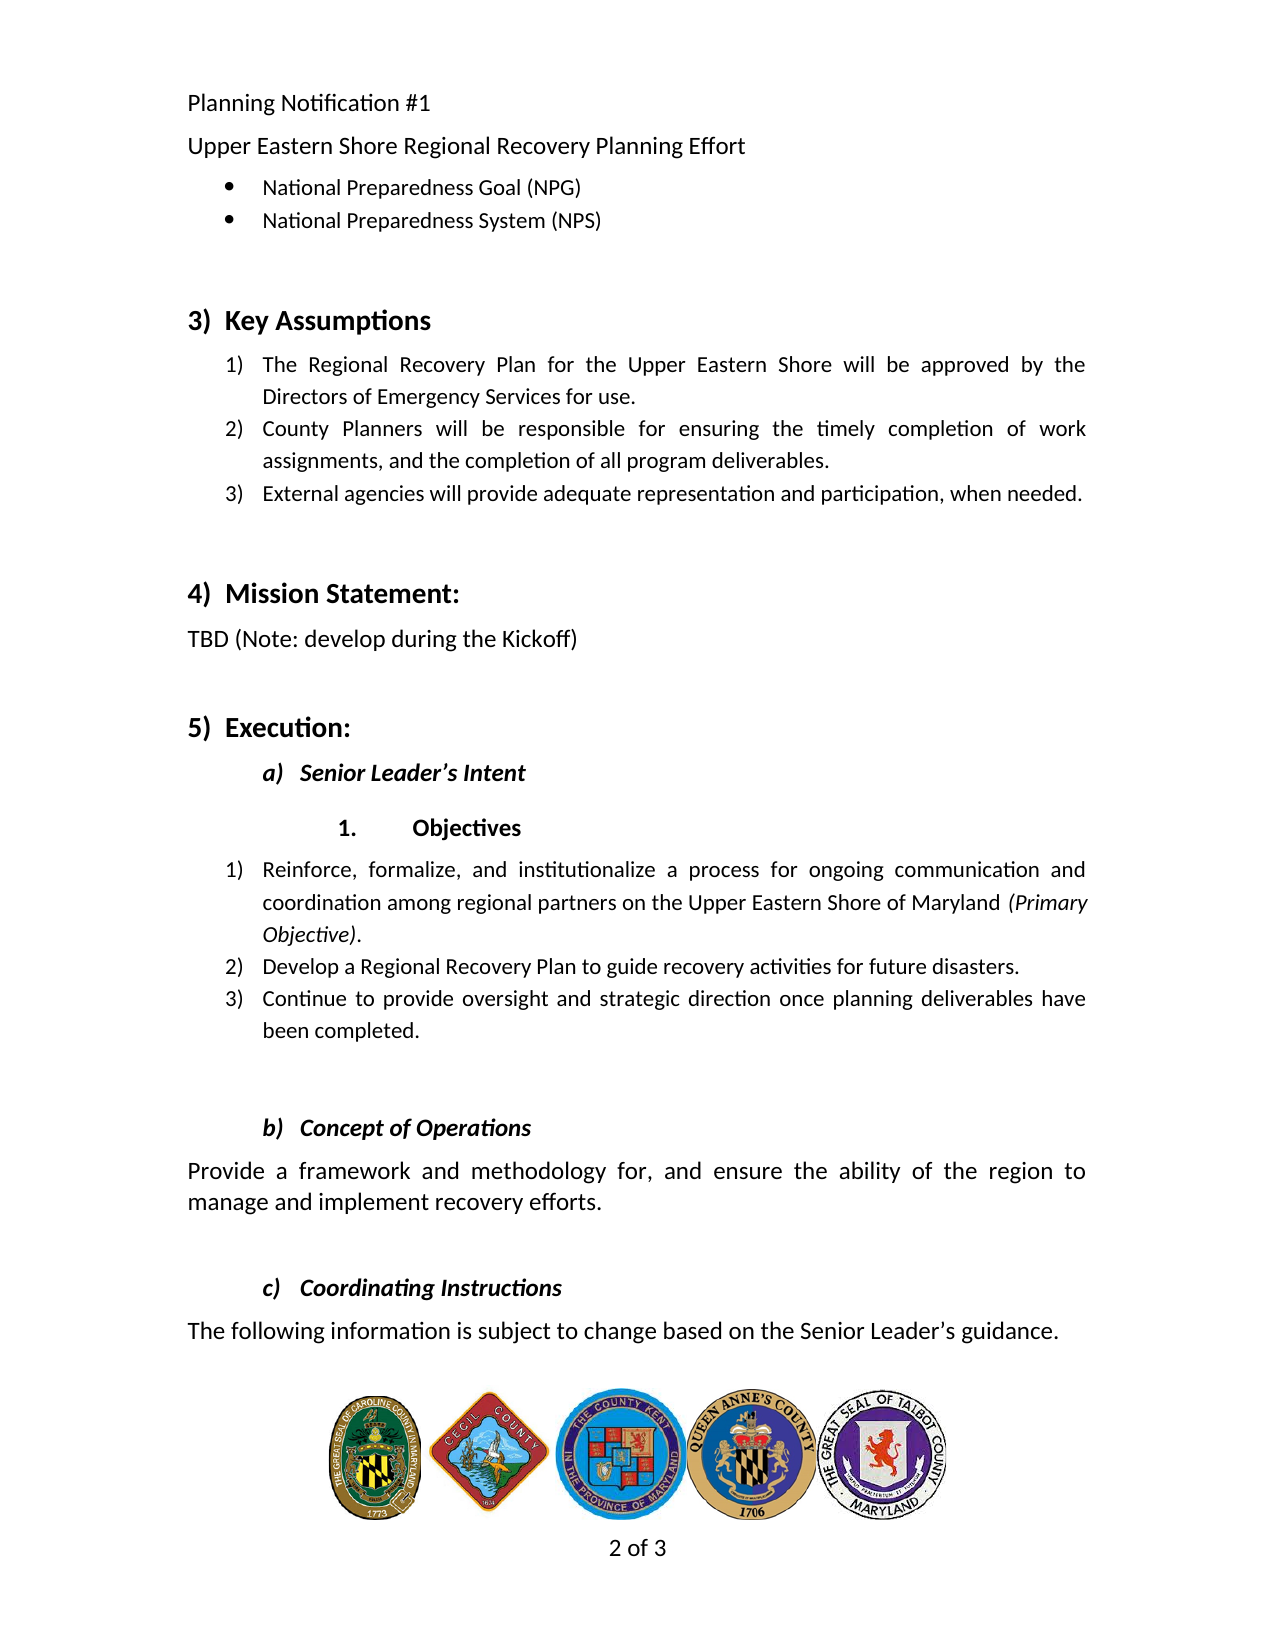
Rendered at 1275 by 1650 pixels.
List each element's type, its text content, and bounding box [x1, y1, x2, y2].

list National Preparedness Goal (NPG) [225, 173, 1087, 202]
text The following information is subject to change based on the Senior Leader’s guidance. [187, 1315, 1087, 1346]
list Develop a Regional Recovery Plan to guide recovery activities for future disasters. [225, 952, 1087, 980]
list The Regional Recovery Plan for the Upper Eastern Shore will be approved by the Directors of Emergency Services for use. [225, 350, 1087, 410]
subtitle Concept of Operations [262, 1112, 1087, 1143]
list Reinforce, formalize, and institutionalize a process for ongoing communication and coordination among regional partners on the Upper Eastern Shore of Maryland (Primary Objective). [225, 856, 1087, 948]
subtitle Mission Statement: [187, 575, 1087, 610]
picture [328, 1385, 947, 1520]
list External agencies will provide adequate representation and participation, when needed. [225, 479, 1087, 507]
list National Preparedness System (NPS) [225, 206, 1087, 234]
text TBD (Note: develop during the Kickoff) [187, 623, 1087, 653]
list Continue to provide oversight and strategic direction once planning deliverables have been completed. [225, 984, 1087, 1044]
list County Planners will be responsible for ensuring the timely completion of work assignments, and the completion of all program deliverables. [225, 414, 1087, 474]
subtitle Objectives [337, 812, 1087, 843]
subtitle Key Assumptions [187, 302, 1087, 337]
subtitle Coordinating Instructions [262, 1272, 1087, 1303]
text Provide a framework and methodology for, and ensure the ability of the region to manage and implement recovery efforts. [187, 1156, 1087, 1217]
subtitle Senior Leader’s Intent [262, 757, 1087, 787]
subtitle Execution: [187, 709, 1087, 744]
